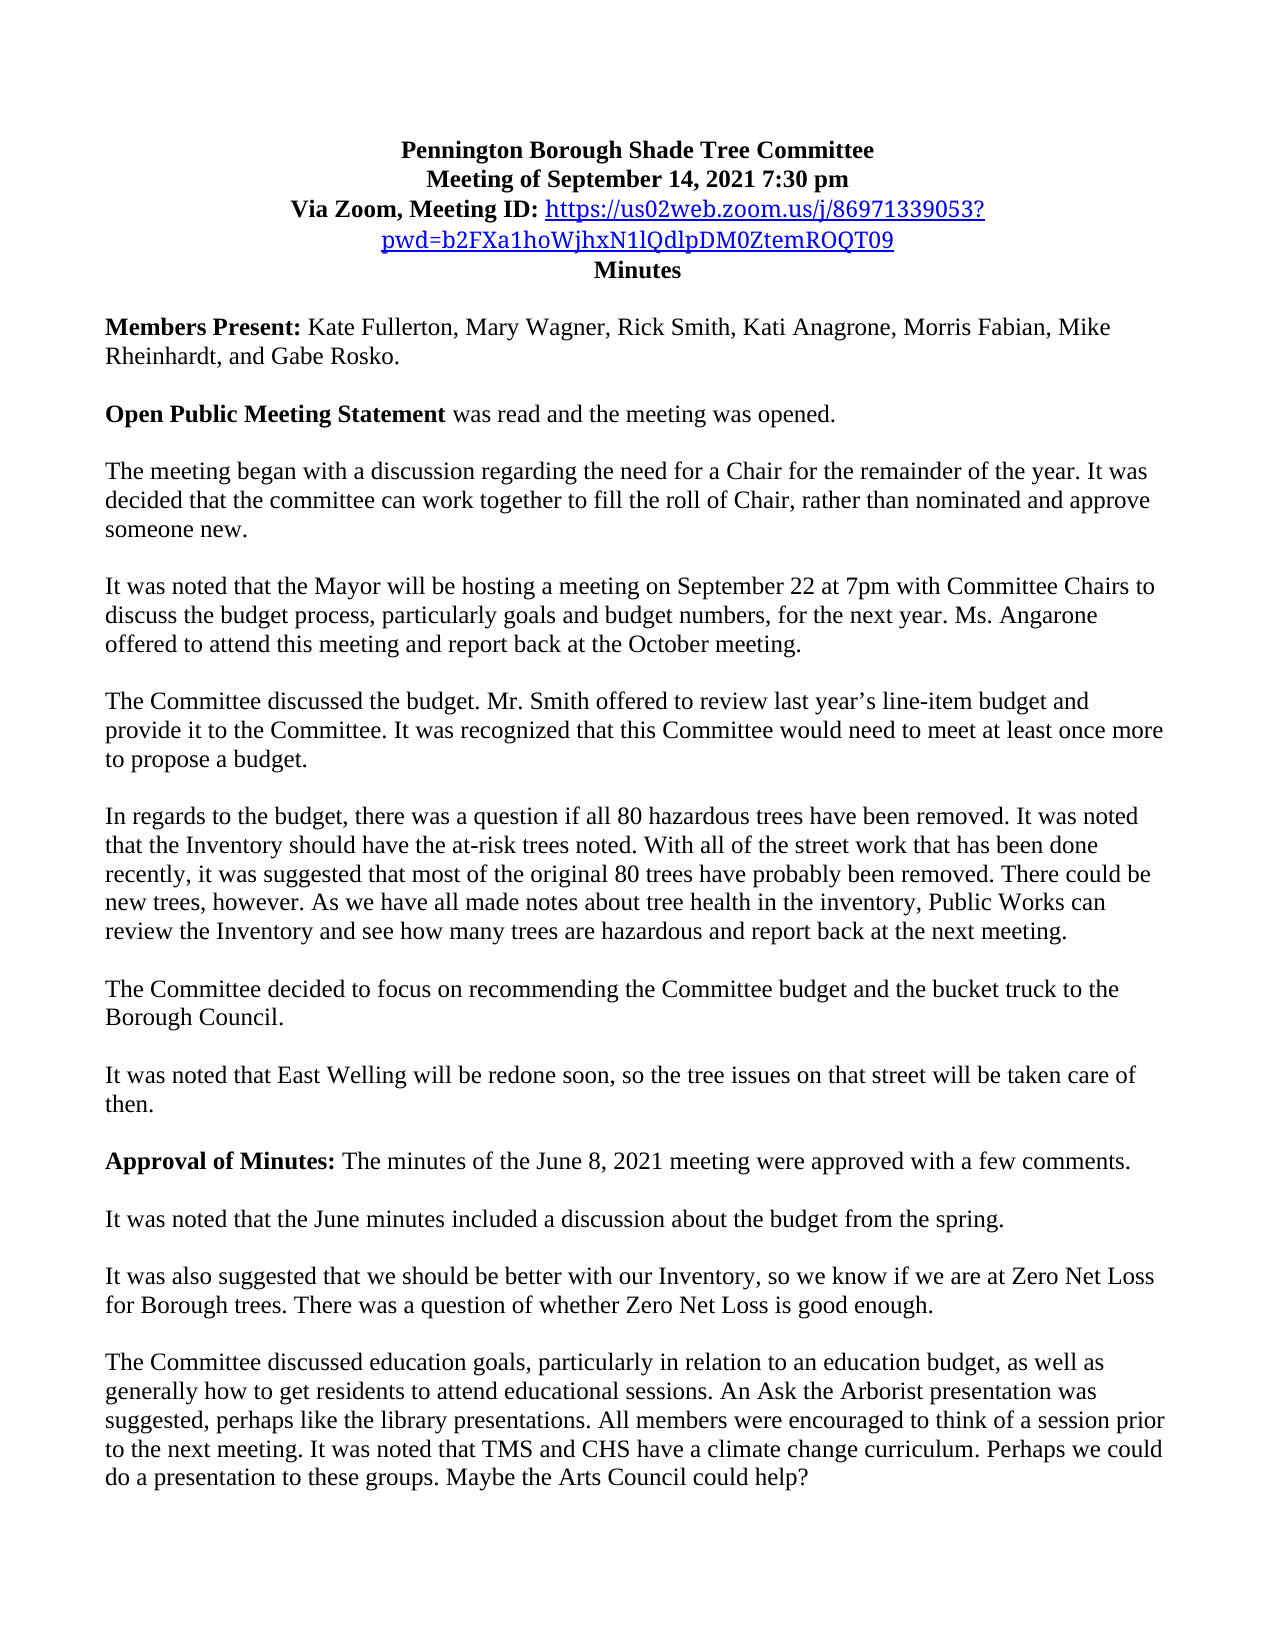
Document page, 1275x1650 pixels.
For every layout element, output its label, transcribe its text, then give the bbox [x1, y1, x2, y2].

text The Committee discussed the budget. Mr. Smith offered to review last year’s line-item budget and provide it to the Committee. It was recognized that this Committee would need to meet at least once more to propose a budget. [105, 686, 1170, 772]
text It was noted that the June minutes included a discussion about the budget from the spring. [105, 1204, 1170, 1232]
text The Committee discussed education goals, particularly in relation to an education budget, as well as generally how to get residents to attend educational sessions. An Ask the Arborist presentation was suggested, perhaps like the library presentations. All members were encouraged to think of a session prior to the next meeting. It was noted that TMS and CHS have a climate change curriculum. Perhaps we could do a presentation to these groups. Maybe the Arts Council could help? [105, 1347, 1170, 1491]
text It was noted that East Welling will be redone soon, so the tree issues on that street will be taken care of then. [105, 1060, 1170, 1117]
text The Committee decided to focus on recommending the Committee budget and the bucket truck to the Borough Council. [105, 974, 1170, 1031]
text Pennington Borough Shade Tree Committee [105, 135, 1170, 164]
text Members Present: Kate Fullerton, Mary Wagner, Rick Smith, Kati Anagrone, Morris Fabian, Mike Rheinhardt, and Gabe Rosko. [105, 312, 1170, 370]
text In regards to the budget, there was a question if all 80 hazardous trees have been removed. It was noted that the Inventory should have the at-risk trees noted. With all of the street work that has been done recently, it was suggested that most of the original 80 trees have probably been removed. There could be new trees, however. As we have all made notes about tree health in the inventory, Public Works can review the Inventory and see how many trees are hazardous and report back at the next meeting. [105, 801, 1170, 945]
text The meeting began with a discussion regarding the need for a Chair for the remainder of the year. It was decided that the committee can work together to fill the roll of Chair, rather than nominated and approve someone new. [105, 456, 1170, 542]
text Approval of Minutes: The minutes of the June 8, 2021 meeting were approved with a few comments. [105, 1146, 1170, 1175]
text It was also suggested that we should be better with our Inventory, so we know if we are at Zero Net Loss for Borough trees. There was a question of whether Zero Net Loss is good enough. [105, 1261, 1170, 1319]
text Via Zoom, Meeting ID: https://us02web.zoom.us/j/86971339053?pwd=b2FXa1hoWjhxN1lQdlpDM0ZtemROQT09 [105, 192, 1170, 255]
text Open Public Meeting Statement was read and the meeting was opened. [105, 399, 1170, 427]
text Meeting of September 14, 2021 7:30 pm [105, 164, 1170, 192]
text Minutes [105, 255, 1170, 284]
text It was noted that the Mayor will be hosting a meeting on September 22 at 7pm with Committee Chairs to discuss the budget process, particularly goals and budget numbers, for the next year. Ms. Angarone offered to attend this meeting and report back at the October meeting. [105, 571, 1170, 657]
